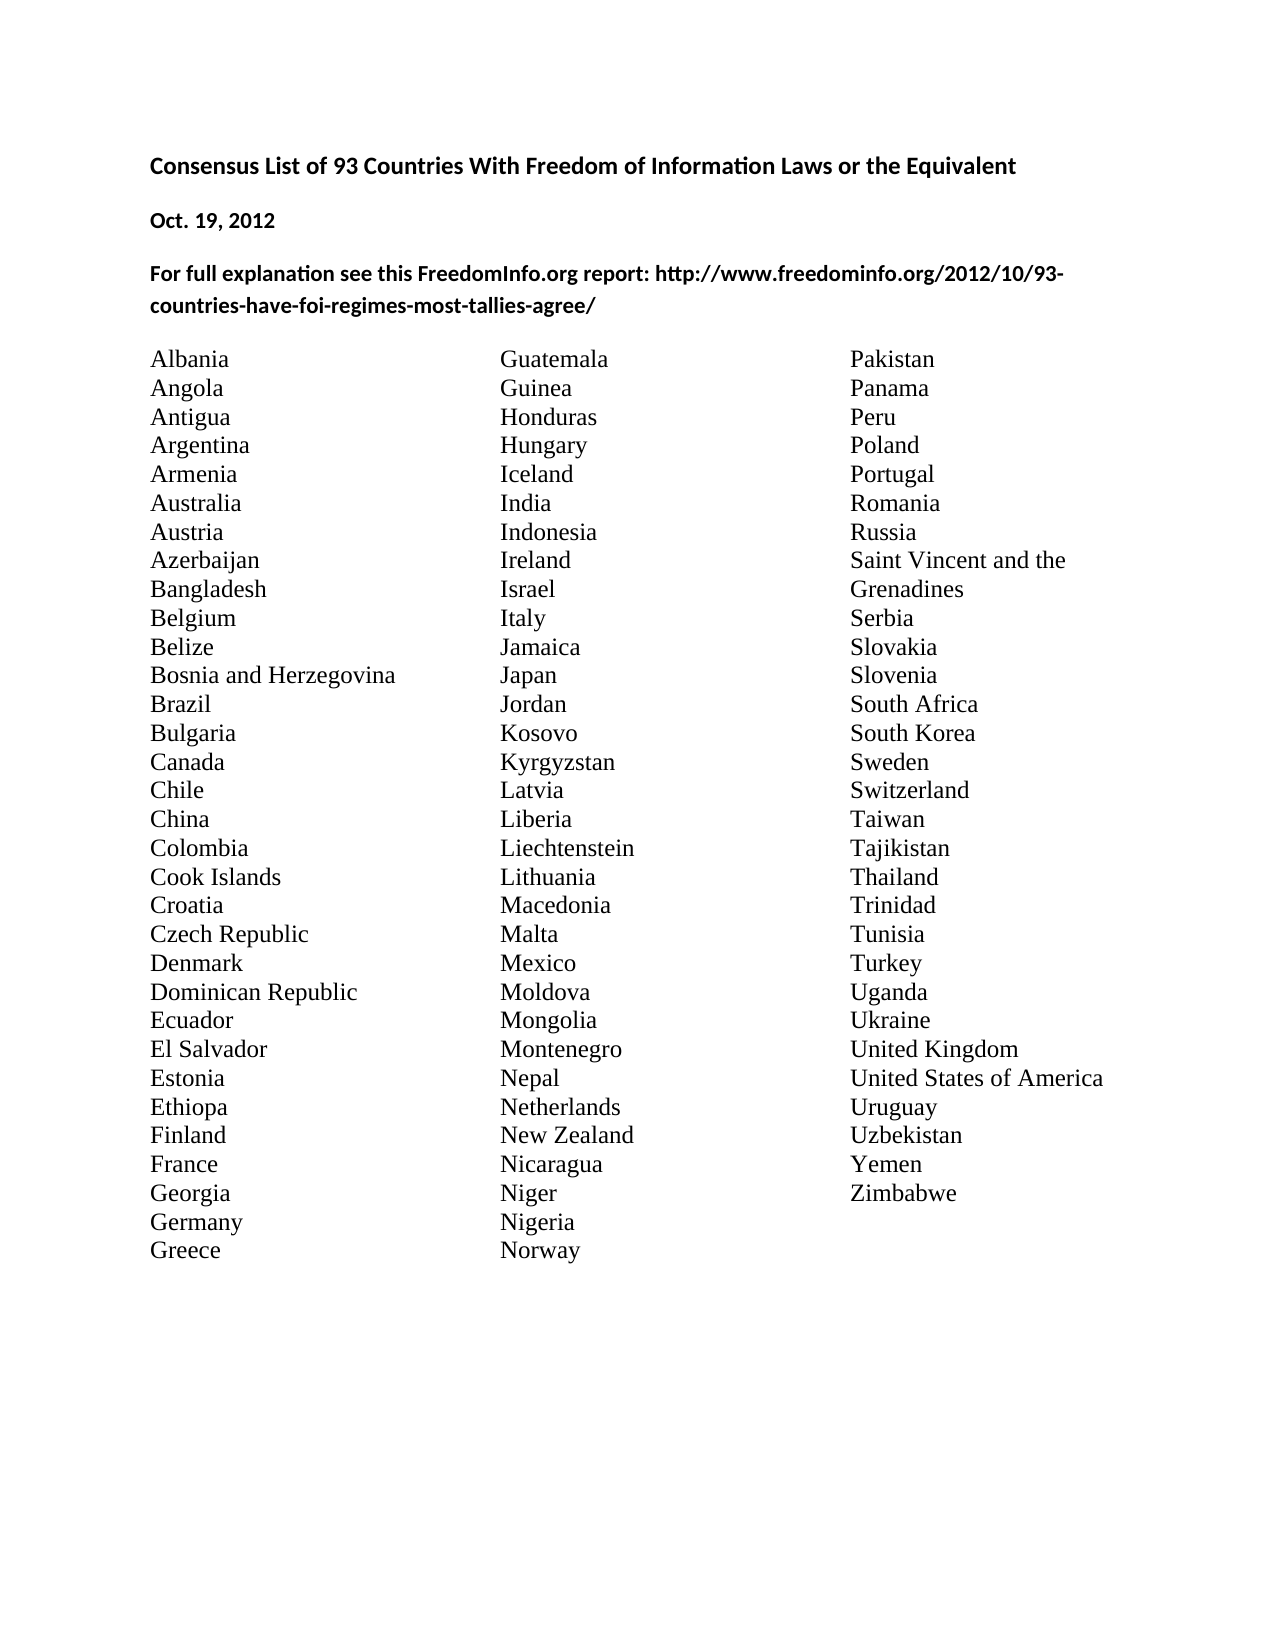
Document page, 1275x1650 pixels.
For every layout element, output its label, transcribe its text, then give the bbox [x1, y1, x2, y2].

text Australia [150, 488, 425, 517]
text Nepal [500, 1063, 775, 1092]
text Sweden [850, 747, 1125, 775]
text Italy [500, 603, 775, 632]
text Switzerland [850, 775, 1125, 804]
text Uganda [850, 977, 1125, 1005]
text Germany [150, 1207, 425, 1235]
text Moldova [500, 977, 775, 1005]
text Czech Republic [150, 919, 425, 948]
text Lithuania [500, 862, 775, 890]
text Uzbekistan [850, 1120, 1125, 1149]
text China [150, 804, 425, 833]
text Israel [500, 574, 775, 603]
text Angola [150, 373, 425, 402]
text Belize [150, 632, 425, 660]
text Mongolia [500, 1005, 775, 1034]
text Argentina [150, 430, 425, 459]
text Guinea [500, 373, 775, 402]
text Turkey [850, 948, 1125, 977]
text South Korea [850, 718, 1125, 747]
text Jordan [500, 689, 775, 718]
text Georgia [150, 1178, 425, 1207]
text Ethiopa [150, 1092, 425, 1120]
text Iceland [500, 459, 775, 488]
text France [150, 1149, 425, 1178]
text Liechtenstein [500, 833, 775, 862]
text El Salvador [150, 1034, 425, 1063]
text Romania [850, 488, 1125, 517]
text Norway [500, 1235, 775, 1264]
text Indonesia [500, 517, 775, 545]
text Ukraine [850, 1005, 1125, 1034]
text Cook Islands [150, 862, 425, 890]
text Croatia [150, 890, 425, 919]
text Japan [500, 660, 775, 689]
text Portugal [850, 459, 1125, 488]
text Tunisia [850, 919, 1125, 948]
text Azerbaijan [150, 545, 425, 574]
text Albania [150, 344, 425, 373]
text Jamaica [500, 632, 775, 660]
text Niger [500, 1178, 775, 1207]
text South Africa [850, 689, 1125, 718]
text Uruguay [850, 1092, 1125, 1120]
text United States of America [850, 1063, 1125, 1092]
text Belgium [150, 603, 425, 632]
text Macedonia [500, 890, 775, 919]
text Kosovo [500, 718, 775, 747]
text Trinidad [850, 890, 1125, 919]
text Zimbabwe [850, 1178, 1125, 1207]
text Serbia [850, 603, 1125, 632]
text Ecuador [150, 1005, 425, 1034]
text Nicaragua [500, 1149, 775, 1178]
text Consensus List of 93 Countries With Freedom of Information Laws or the Equivalent [150, 150, 1125, 181]
text Bosnia and Herzegovina [150, 660, 425, 689]
text Russia [850, 517, 1125, 545]
text Yemen [850, 1149, 1125, 1178]
text Antigua [150, 402, 425, 430]
text Taiwan [850, 804, 1125, 833]
text Honduras [500, 402, 775, 430]
text Nigeria [500, 1207, 775, 1235]
text Bangladesh [150, 574, 425, 603]
text Pakistan [850, 344, 1125, 373]
text Dominican Republic [150, 977, 425, 1005]
text Austria [150, 517, 425, 545]
text Poland [850, 430, 1125, 459]
text Mexico [500, 948, 775, 977]
text Canada [150, 747, 425, 775]
text Thailand [850, 862, 1125, 890]
text Hungary [500, 430, 775, 459]
text Latvia [500, 775, 775, 804]
text Estonia [150, 1063, 425, 1092]
text Liberia [500, 804, 775, 833]
text Montenegro [500, 1034, 775, 1063]
text India [500, 488, 775, 517]
text United Kingdom [850, 1034, 1125, 1063]
text Greece [150, 1235, 425, 1264]
text Kyrgyzstan [500, 747, 775, 775]
text Finland [150, 1120, 425, 1149]
text Tajikistan [850, 833, 1125, 862]
text Armenia [150, 459, 425, 488]
text New Zealand [500, 1120, 775, 1149]
text Oct. 19, 2012 [150, 206, 1125, 234]
text Chile [150, 775, 425, 804]
text Malta [500, 919, 775, 948]
text Slovenia [850, 660, 1125, 689]
text Colombia [150, 833, 425, 862]
text Panama [850, 373, 1125, 402]
text For full explanation see this FreedomInfo.org report: http://www.freedominfo.org/2012/10/93-countries-have-foi-regimes-most-tallies-agree/ [150, 259, 1125, 319]
text Saint Vincent and the Grenadines [850, 545, 1125, 603]
text Denmark [150, 948, 425, 977]
text Peru [850, 402, 1125, 430]
text Brazil [150, 689, 425, 718]
text Ireland [500, 545, 775, 574]
text Netherlands [500, 1092, 775, 1120]
text Bulgaria [150, 718, 425, 747]
text Slovakia [850, 632, 1125, 660]
text Guatemala [500, 344, 775, 373]
